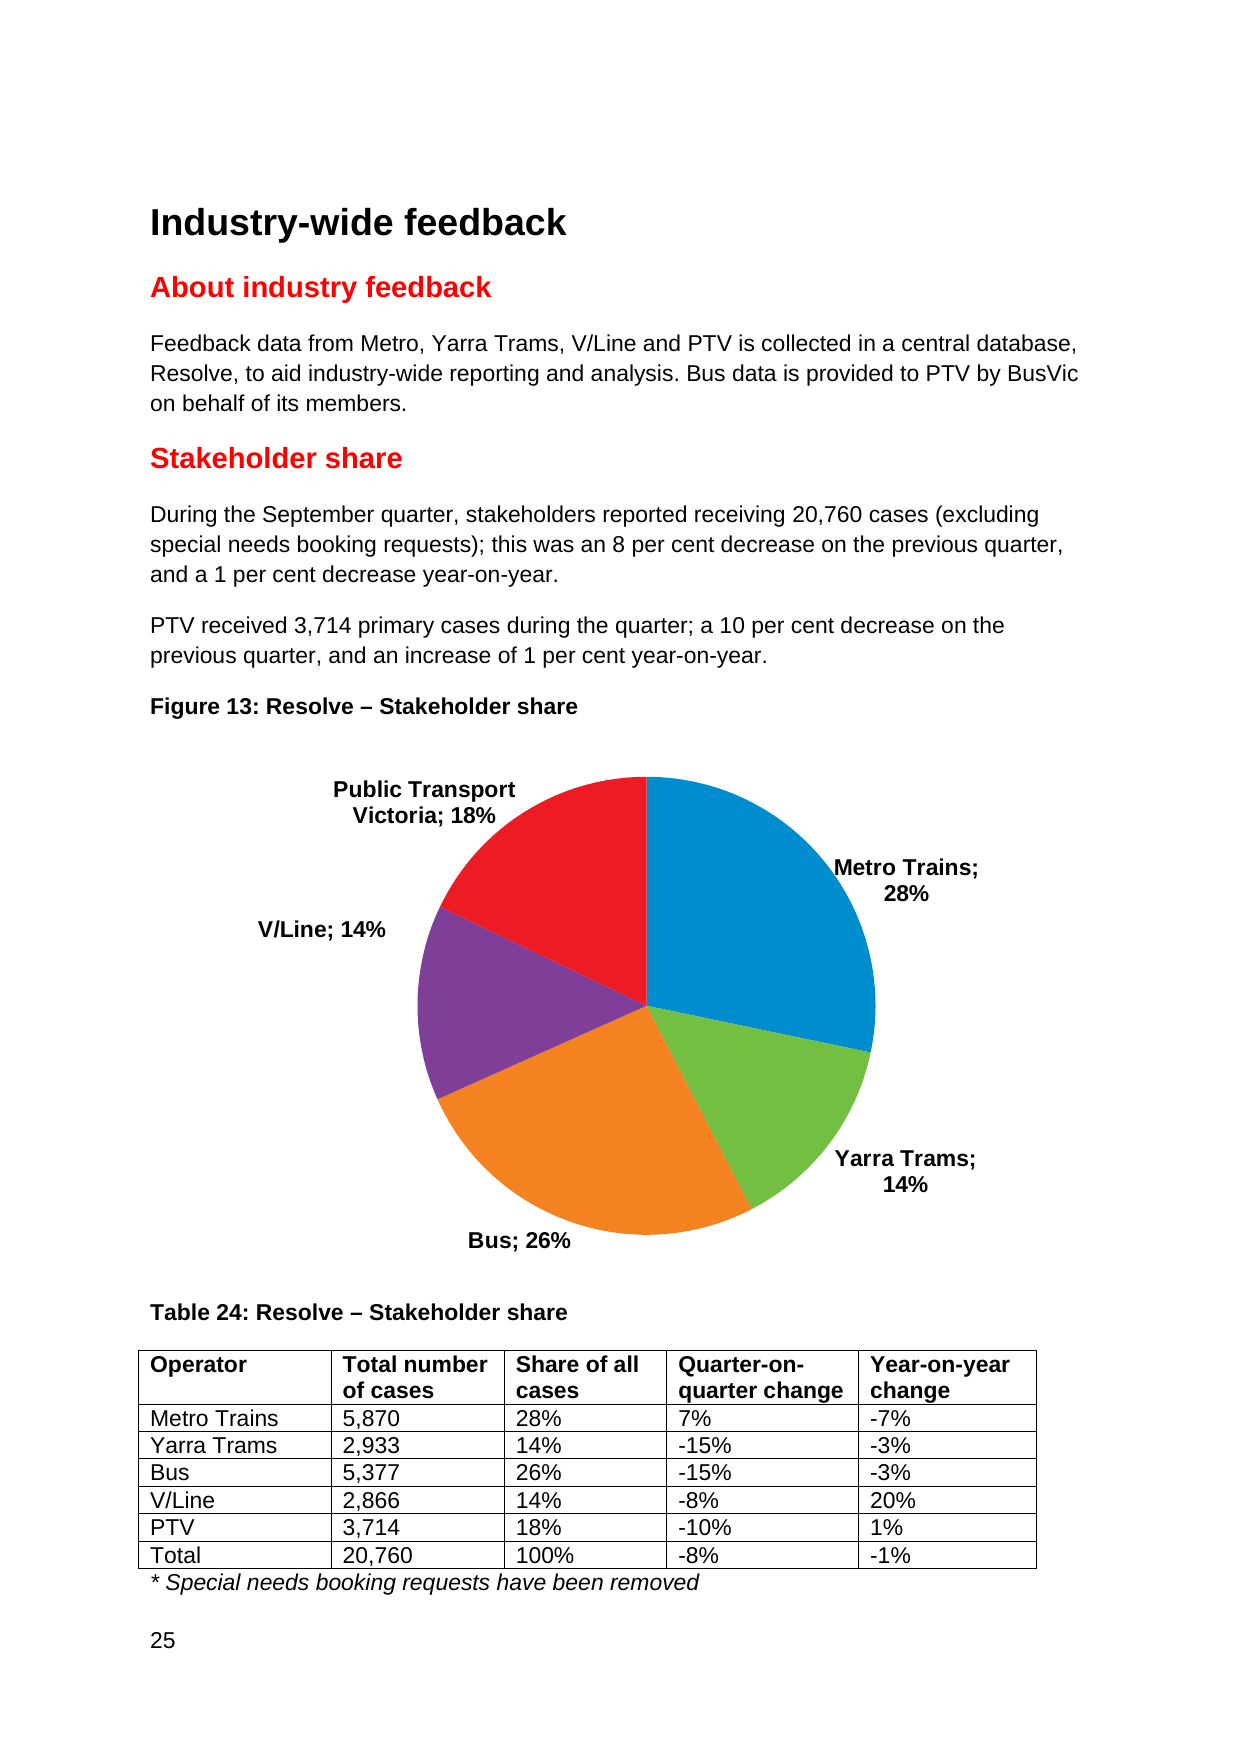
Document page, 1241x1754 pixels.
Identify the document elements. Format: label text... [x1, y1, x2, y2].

text Feedback data from Metro, Yarra Trams, V/Line and PTV is collected in a central database, Resolve, to aid industry-wide reporting and analysis. Bus data is provided to PTV by BusVic on behalf of its members. [150, 330, 1090, 417]
table_cell 14% [505, 1487, 666, 1513]
table_cell -3% [859, 1432, 1036, 1458]
table_header Share of all cases [505, 1351, 666, 1403]
table_cell 7% [667, 1405, 858, 1431]
subtitle Industry-wide feedback [150, 200, 1090, 243]
table_cell -10% [667, 1514, 858, 1541]
table_cell Metro Trains [139, 1405, 331, 1431]
table_cell 5,870 [332, 1405, 504, 1431]
table_cell Total [139, 1542, 331, 1568]
table_cell 20% [859, 1487, 1036, 1513]
table_cell -1% [859, 1542, 1036, 1568]
table_cell PTV [139, 1514, 331, 1541]
table_header Operator [139, 1351, 331, 1403]
subtitle Stakeholder share [150, 441, 1090, 475]
table_cell Bus [139, 1459, 331, 1486]
text * Special needs booking requests have been removed Types of feedback [150, 1569, 1090, 1595]
table_cell 18% [505, 1514, 666, 1541]
table_cell -15% [667, 1432, 858, 1458]
table_cell 20,760 [332, 1542, 504, 1568]
table_cell Yarra Trams [139, 1432, 331, 1458]
table_cell 3,714 [332, 1514, 504, 1541]
table_cell 14% [505, 1432, 666, 1458]
table_header Total number of cases [332, 1351, 504, 1403]
table_cell 2,866 [332, 1487, 504, 1513]
text PTV received 3,714 primary cases during the quarter; a 10 per cent decrease on the previous quarter, and an increase of 1 per cent year-on-year. [150, 612, 1090, 669]
text During the September quarter, stakeholders reported receiving 20,760 cases (excluding special needs booking requests); this was an 8 per cent decrease on the previous quarter, and a 1 per cent decrease year-on-year. [150, 501, 1090, 587]
table_header Year-on-year change [859, 1351, 1036, 1403]
table_cell 2,933 [332, 1432, 504, 1458]
table_cell 5,377 [332, 1459, 504, 1486]
table_cell 26% [505, 1459, 666, 1486]
subtitle Table 24: Resolve – Stakeholder share [150, 1299, 1090, 1325]
table_cell V/Line [139, 1487, 331, 1513]
table_cell -7% [859, 1405, 1036, 1431]
table_cell -8% [667, 1487, 858, 1513]
text Figure 13: Resolve – Stakeholder share [150, 693, 1090, 723]
table_header Quarter-on-quarter change [667, 1351, 858, 1403]
subtitle About industry feedback [150, 270, 1090, 304]
table_cell -3% [859, 1459, 1036, 1486]
table_cell -8% [667, 1542, 858, 1568]
table_cell 28% [505, 1405, 666, 1431]
table_cell -15% [667, 1459, 858, 1486]
table_cell 1% [859, 1514, 1036, 1541]
table_cell 100% [505, 1542, 666, 1568]
